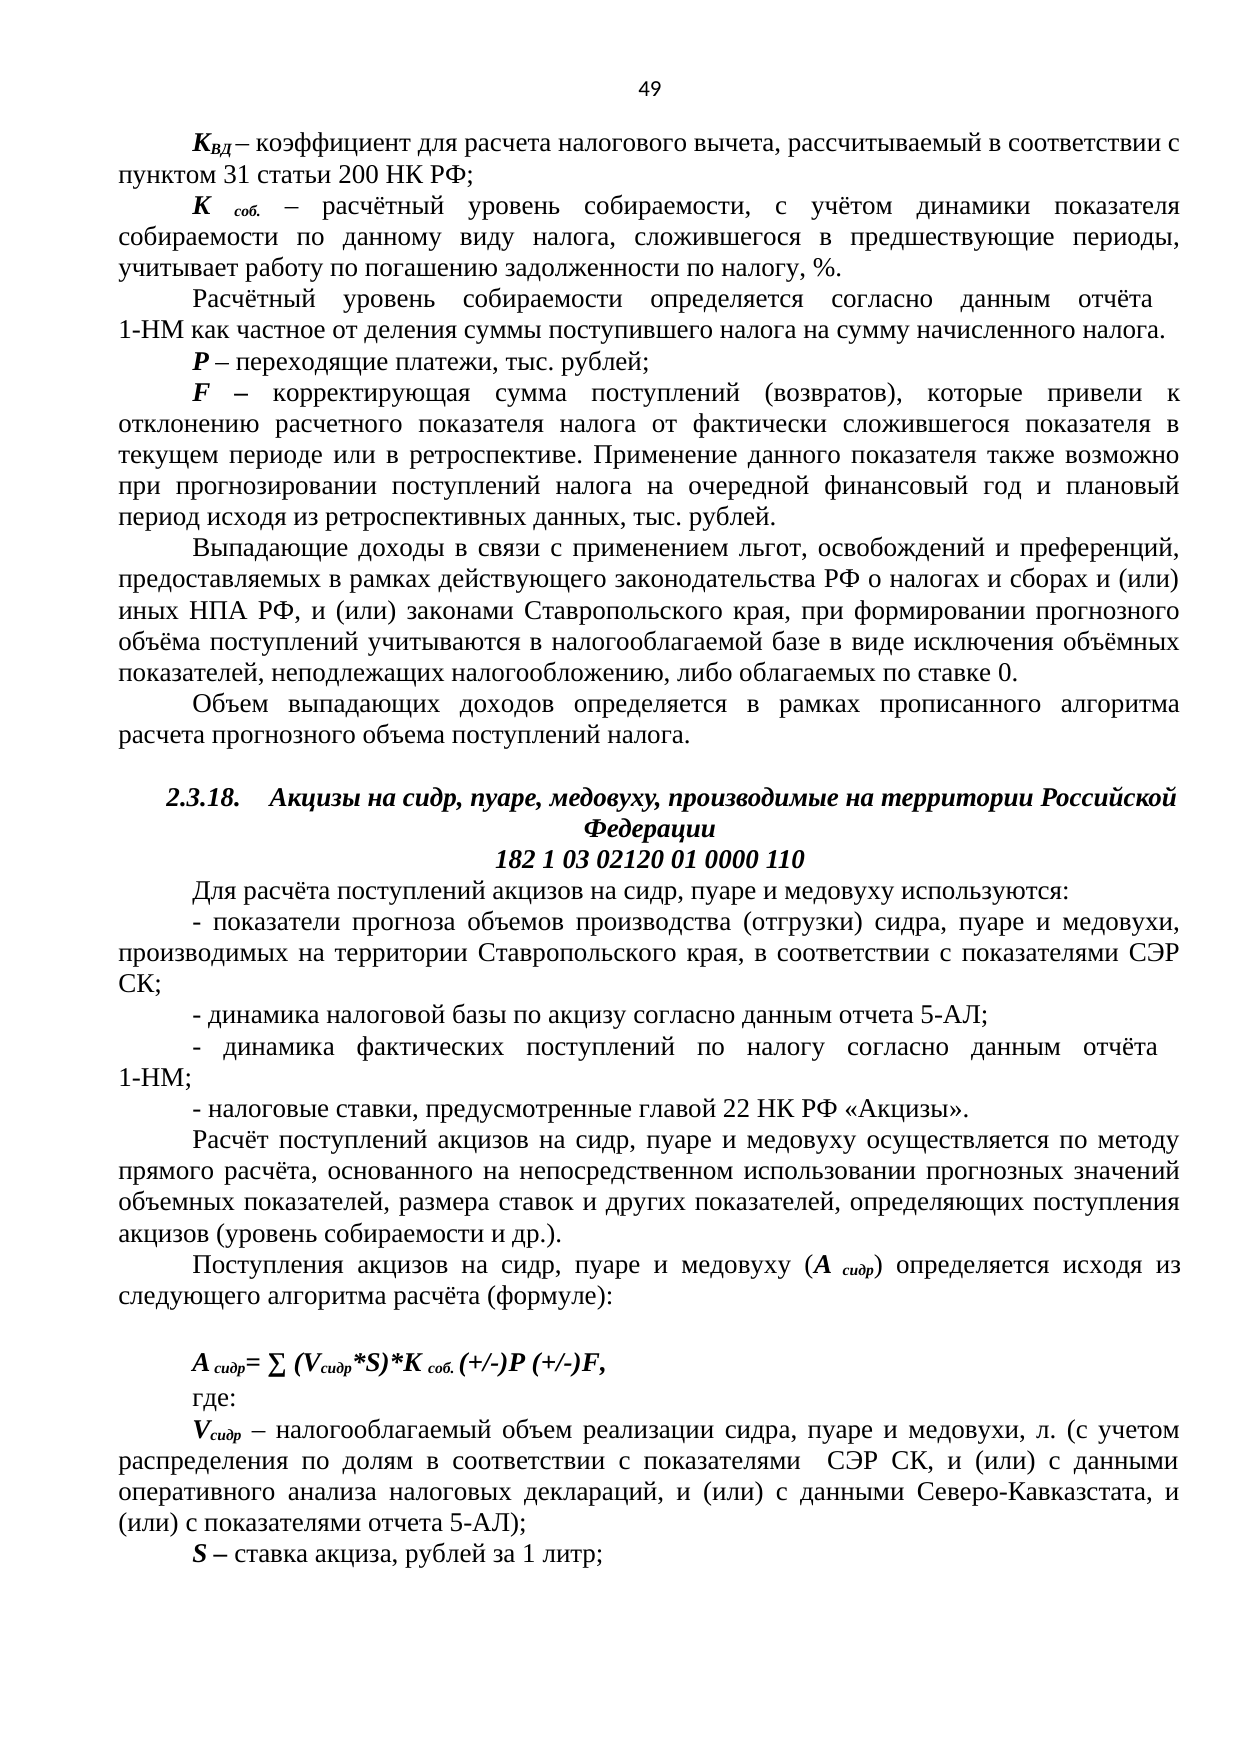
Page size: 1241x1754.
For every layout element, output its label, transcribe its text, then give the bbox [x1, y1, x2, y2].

text Выпадающие доходы в связи с применением льгот, освобождений и преференций, предоставляемых в рамках действующего законодательства РФ о налогах и сборах и (или) иных НПА РФ, и (или) законами Ставропольского края, при формировании прогнозного объёма поступлений учитываются в налогооблагаемой базе в виде исключения объёмных показателей, неподлежащих налогообложению, либо облагаемых по ставке 0. [118, 531, 1181, 687]
text P – переходящие платежи, тыс. рублей; [118, 344, 1181, 376]
subtitle Акцизы на сидр, пуаре, медовуху, производимые на территории Российской Федерации 182 1 03 02120 01 0000 110 [118, 781, 1181, 874]
text K соб. – расчётный уровень собираемости, с учётом динамики показателя собираемости по данному виду налога, сложившегося в предшествующие периоды, учитывает работу по погашению задолженности по налогу, %. [118, 189, 1181, 282]
text S – ставка акциза, рублей за 1 литр; [118, 1537, 1181, 1568]
text А сидр= ∑ (Vсидр*S)*K соб. (+/-)P (+/-)F, [118, 1346, 1181, 1377]
text F – корректирующая сумма поступлений (возвратов), которые привели к отклонению расчетного показателя налога от фактически сложившегося показателя в текущем периоде или в ретроспективе. Применение данного показателя также возможно при прогнозировании поступлений налога на очередной финансовый год и плановый период исходя из ретроспективных данных, тыс. рублей. [118, 376, 1181, 531]
text Объем выпадающих доходов определяется в рамках прописанного алгоритма расчета прогнозного объема поступлений налога. [118, 687, 1181, 749]
text Расчёт поступлений акцизов на сидр, пуаре и медовуху осуществляется по методу прямого расчёта, основанного на непосредственном использовании прогнозных значений объемных показателей, размера ставок и других показателей, определяющих поступления акцизов (уровень собираемости и др.). [118, 1123, 1181, 1248]
text Поступления акцизов на сидр, пуаре и медовуху (А сидр) определяется исходя из следующего алгоритма расчёта (формуле): [118, 1248, 1181, 1310]
text Расчётный уровень собираемости определяется согласно данным отчёта 1-НМ как частное от деления суммы поступившего налога на сумму начисленного налога. [118, 282, 1181, 344]
text Для расчёта поступлений акцизов на сидр, пуаре и медовуху используются: [118, 874, 1181, 905]
text КВД – коэффициент для расчета налогового вычета, рассчитываемый в соответствии с пунктом 31 статьи 200 НК РФ; [118, 127, 1181, 189]
text - показатели прогноза объемов производства (отгрузки) сидра, пуаре и медовухи, производимых на территории Ставропольского края, в соответствии с показателями СЭР СК; [118, 905, 1181, 999]
text где: [118, 1382, 1181, 1413]
text - динамика налоговой базы по акцизу согласно данным отчета 5-АЛ; [118, 999, 1181, 1030]
text Vсидр – налогооблагаемый объем реализации сидра, пуаре и медовухи, л. (с учетом распределения по долям в соответствии с показателями СЭР СК, и (или) с данными оперативного анализа налоговых деклараций, и (или) с данными Северо-Кавказстата, и (или) с показателями отчета 5-АЛ); [118, 1413, 1181, 1537]
text - налоговые ставки, предусмотренные главой 22 НК РФ «Акцизы». [118, 1092, 1181, 1123]
text - динамика фактических поступлений по налогу согласно данным отчёта 1-НМ; [118, 1030, 1181, 1092]
